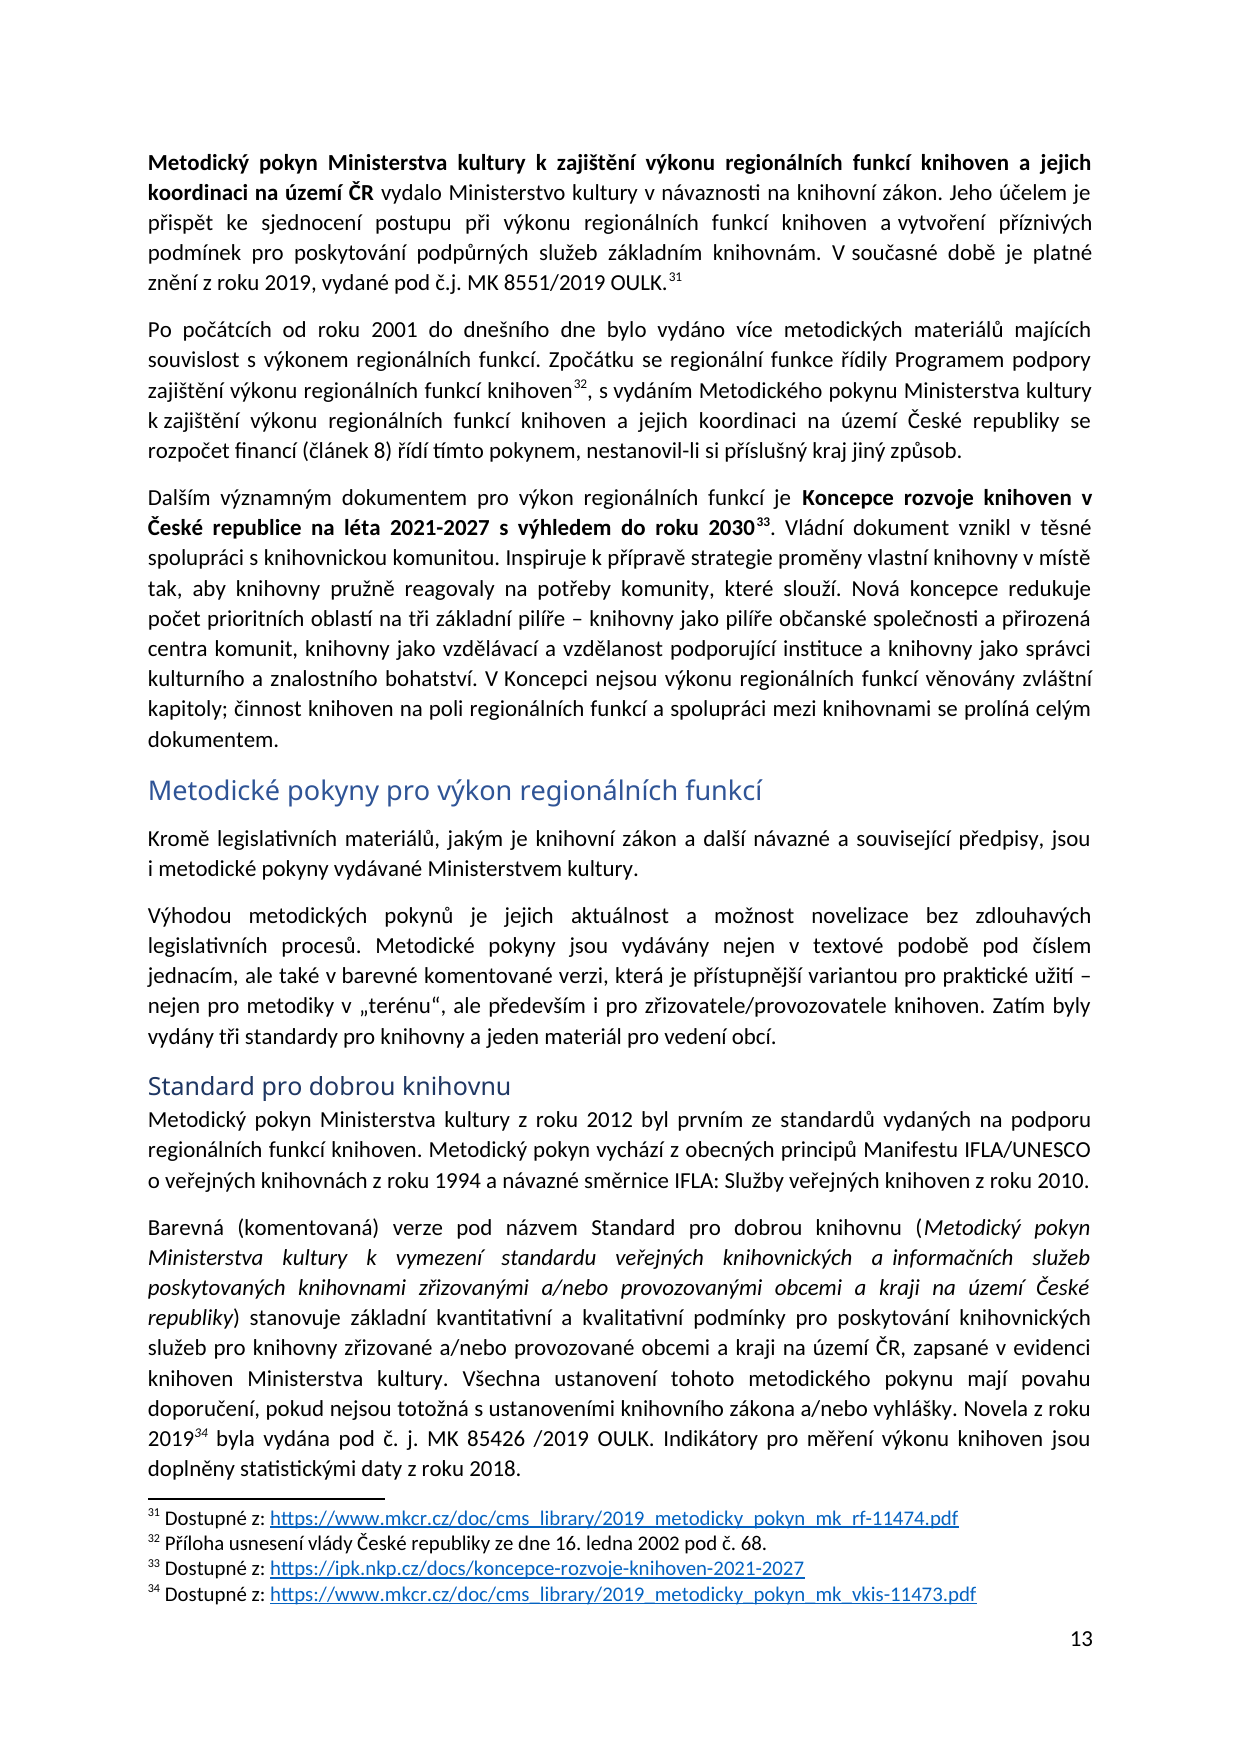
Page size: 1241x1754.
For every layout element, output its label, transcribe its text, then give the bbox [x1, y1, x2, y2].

text Barevná (komentovaná) verze pod názvem Standard pro dobrou knihovnu (Metodický pokyn Ministerstva kultury k vymezení standardu veřejných knihovnických a informačních služeb poskytovaných knihovnami zřizovanými a/nebo provozovanými obcemi a kraji na území České republiky) stanovuje základní kvantitativní a kvalitativní podmínky pro poskytování knihovnických služeb pro knihovny zřizované a/nebo provozované obcemi a kraji na území ČR, zapsané v evidenci knihoven Ministerstva kultury. Všechna ustanovení tohoto metodického pokynu mají povahu doporučení, pokud nejsou totožná s ustanoveními knihovního zákona a/nebo vyhlášky. Novela z roku 2019 byla vydána pod č. j. MK 85426 /2019 OULK. Indikátory pro měření výkonu knihoven jsou doplněny statistickými daty z roku 2018. [148, 1213, 1093, 1482]
text Metodický pokyn Ministerstva kultury z roku 2012 byl prvním ze standardů vydaných na podporu regionálních funkcí knihoven. Metodický pokyn vychází z obecných principů Manifestu IFLA/UNESCO o veřejných knihovnách z roku 1994 a návazné směrnice IFLA: Služby veřejných knihoven z roku 2010. [148, 1105, 1093, 1194]
subtitle Metodické pokyny pro výkon regionálních funkcí [148, 772, 1093, 808]
text Metodický pokyn Ministerstva kultury k zajištění výkonu regionálních funkcí knihoven a jejich koordinaci na území ČR vydalo Ministerstvo kultury v návaznosti na knihovní zákon. Jeho účelem je přispět ke sjednocení postupu při výkonu regionálních funkcí knihoven a vytvoření příznivých podmínek pro poskytování podpůrných služeb základním knihovnám. V současné době je platné znění z roku 2019, vydané pod č.j. MK 8551/2019 OULK. [148, 148, 1093, 296]
text Výhodou metodických pokynů je jejich aktuálnost a možnost novelizace bez zdlouhavých legislativních procesů. Metodické pokyny jsou vydávány nejen v textové podobě pod číslem jednacím, ale také v barevné komentované verzi, která je přístupnější variantou pro praktické užití – nejen pro metodiky v „terénu“, ale především i pro zřizovatele/provozovatele knihoven. Zatím byly vydány tři standardy pro knihovny a jeden materiál pro vedení obcí. [148, 901, 1093, 1050]
subtitle Standard pro dobrou knihovnu [148, 1069, 1093, 1103]
text Po počátcích od roku 2001 do dnešního dne bylo vydáno více metodických materiálů majících souvislost s výkonem regionálních funkcí. Zpočátku se regionální funkce řídily Programem podpory zajištění výkonu regionálních funkcí knihoven, s vydáním Metodického pokynu Ministerstva kultury k zajištění výkonu regionálních funkcí knihoven a jejich koordinaci na území České republiky se rozpočet financí (článek 8) řídí tímto pokynem, nestanovil-li si příslušný kraj jiný způsob. [148, 315, 1093, 464]
text Kromě legislativních materiálů, jakým je knihovní zákon a další návazné a související předpisy, jsou i metodické pokyny vydávané Ministerstvem kultury. [148, 824, 1093, 882]
text Dalším významným dokumentem pro výkon regionálních funkcí je Koncepce rozvoje knihoven v České republice na léta 2021-2027 s výhledem do roku 2030. Vládní dokument vznikl v těsné spolupráci s knihovnickou komunitou. Inspiruje k přípravě strategie proměny vlastní knihovny v místě tak, aby knihovny pružně reagovaly na potřeby komunity, které slouží. Nová koncepce redukuje počet prioritních oblastí na tři základní pilíře – knihovny jako pilíře občanské společnosti a přirozená centra komunit, knihovny jako vzdělávací a vzdělanost podporující instituce a knihovny jako správci kulturního a znalostního bohatství. V Koncepci nejsou výkonu regionálních funkcí věnovány zvláštní kapitoly; činnost knihoven na poli regionálních funkcí a spolupráci mezi knihovnami se prolíná celým dokumentem. [148, 483, 1093, 753]
